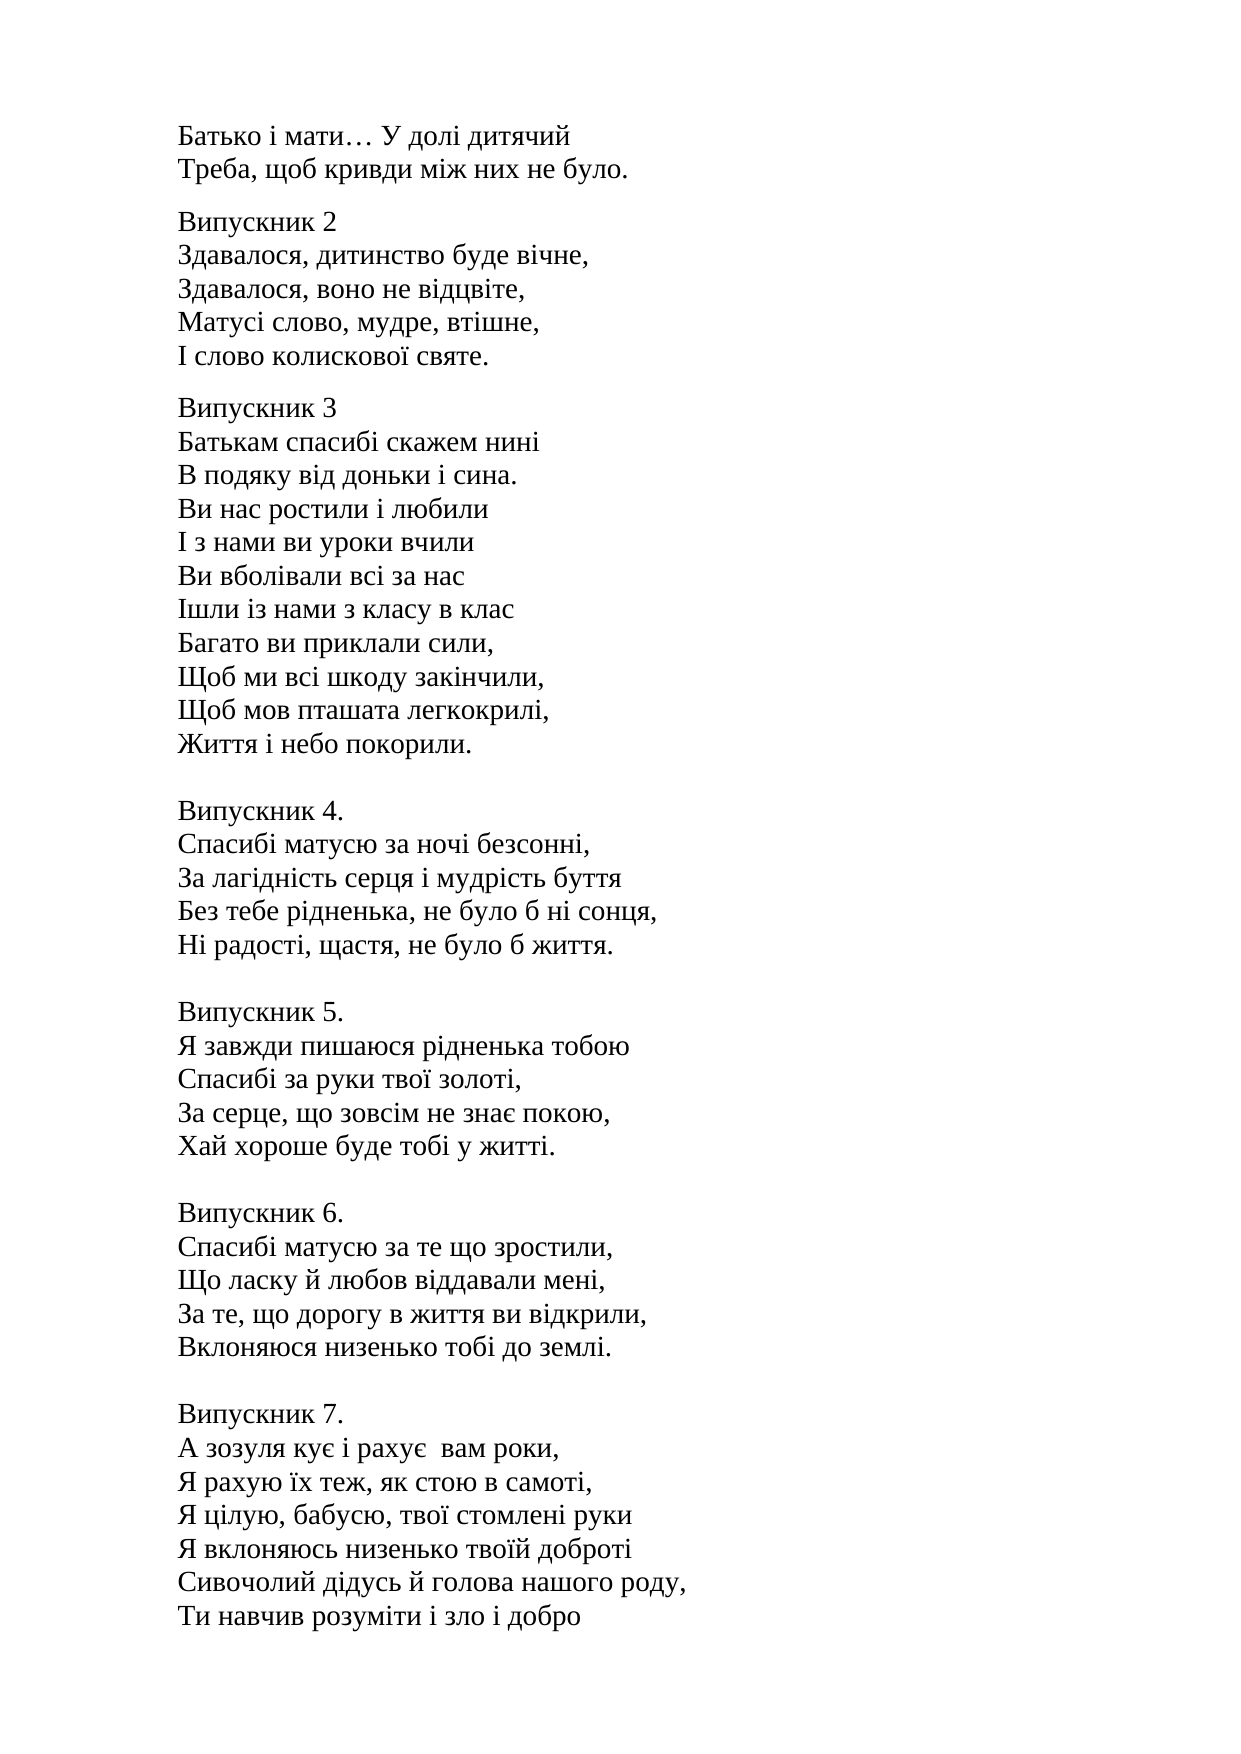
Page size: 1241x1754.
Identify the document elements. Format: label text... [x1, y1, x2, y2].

text Ви нас ростили і любили [177, 491, 1152, 524]
text Вклоняюся низенько тобі до землі. [177, 1329, 1152, 1363]
text Ні радості, щастя, не було б життя. [177, 927, 1152, 961]
text Ти навчив розуміти і зло і добро [177, 1598, 1152, 1631]
text За те, що дорогу в життя ви відкрили, [177, 1296, 1152, 1329]
text Випускник 3 [177, 390, 1152, 424]
text Хай хороше буде тобі у житті. [177, 1128, 1152, 1162]
text Я рахую їх теж, як стою в самоті, [177, 1464, 1152, 1497]
text Я цілую, бабусю, твої стомлені руки [177, 1497, 1152, 1531]
text Багато ви приклали сили, [177, 625, 1152, 659]
text Я завжди пишаюся рідненька тобою [177, 1028, 1152, 1061]
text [177, 118, 1152, 185]
text За серце, що зовсім не знає покою, [177, 1095, 1152, 1128]
text Щоб ми всі шкоду закінчили, [177, 659, 1152, 692]
text І з нами ви уроки вчили [177, 524, 1152, 558]
text Спасибі за руки твої золоті, [177, 1061, 1152, 1095]
text Без тебе рідненька, не було б ні сонця, [177, 893, 1152, 927]
text В подяку від доньки і сина. [177, 457, 1152, 491]
text Випускник 6. [177, 1195, 1152, 1229]
text Сивочолий дідусь й голова нашого роду, [177, 1564, 1152, 1598]
text Ви вболівали всі за нас [177, 558, 1152, 592]
text Випускник 7. [177, 1397, 1152, 1430]
text Ішли із нами з класу в клас [177, 592, 1152, 625]
text Спасибі матусю за те що зростили, [177, 1229, 1152, 1262]
text А зозуля кує і рахує вам роки, [177, 1430, 1152, 1464]
text Що ласку й любов віддавали мені, [177, 1262, 1152, 1296]
text Життя і небо покорили. [177, 726, 1152, 759]
text Батькам спасибі скажем нині [177, 424, 1152, 457]
text Спасибі матусю за ночі безсонні, [177, 826, 1152, 860]
text За лагідність серця і мудрість буття [177, 860, 1152, 893]
text Я вклоняюсь низенько твоїй доброті [177, 1531, 1152, 1564]
text Випускник 4. [177, 793, 1152, 826]
text Щоб мов пташата легкокрилі, [177, 692, 1152, 726]
text Випускник 2 Здавалося, дитинство буде вічне, Здавалося, воно не відцвіте, Матусі слово, мудре, втішне, І слово колискової святе. [177, 204, 1152, 372]
text Випускник 5. [177, 994, 1152, 1028]
